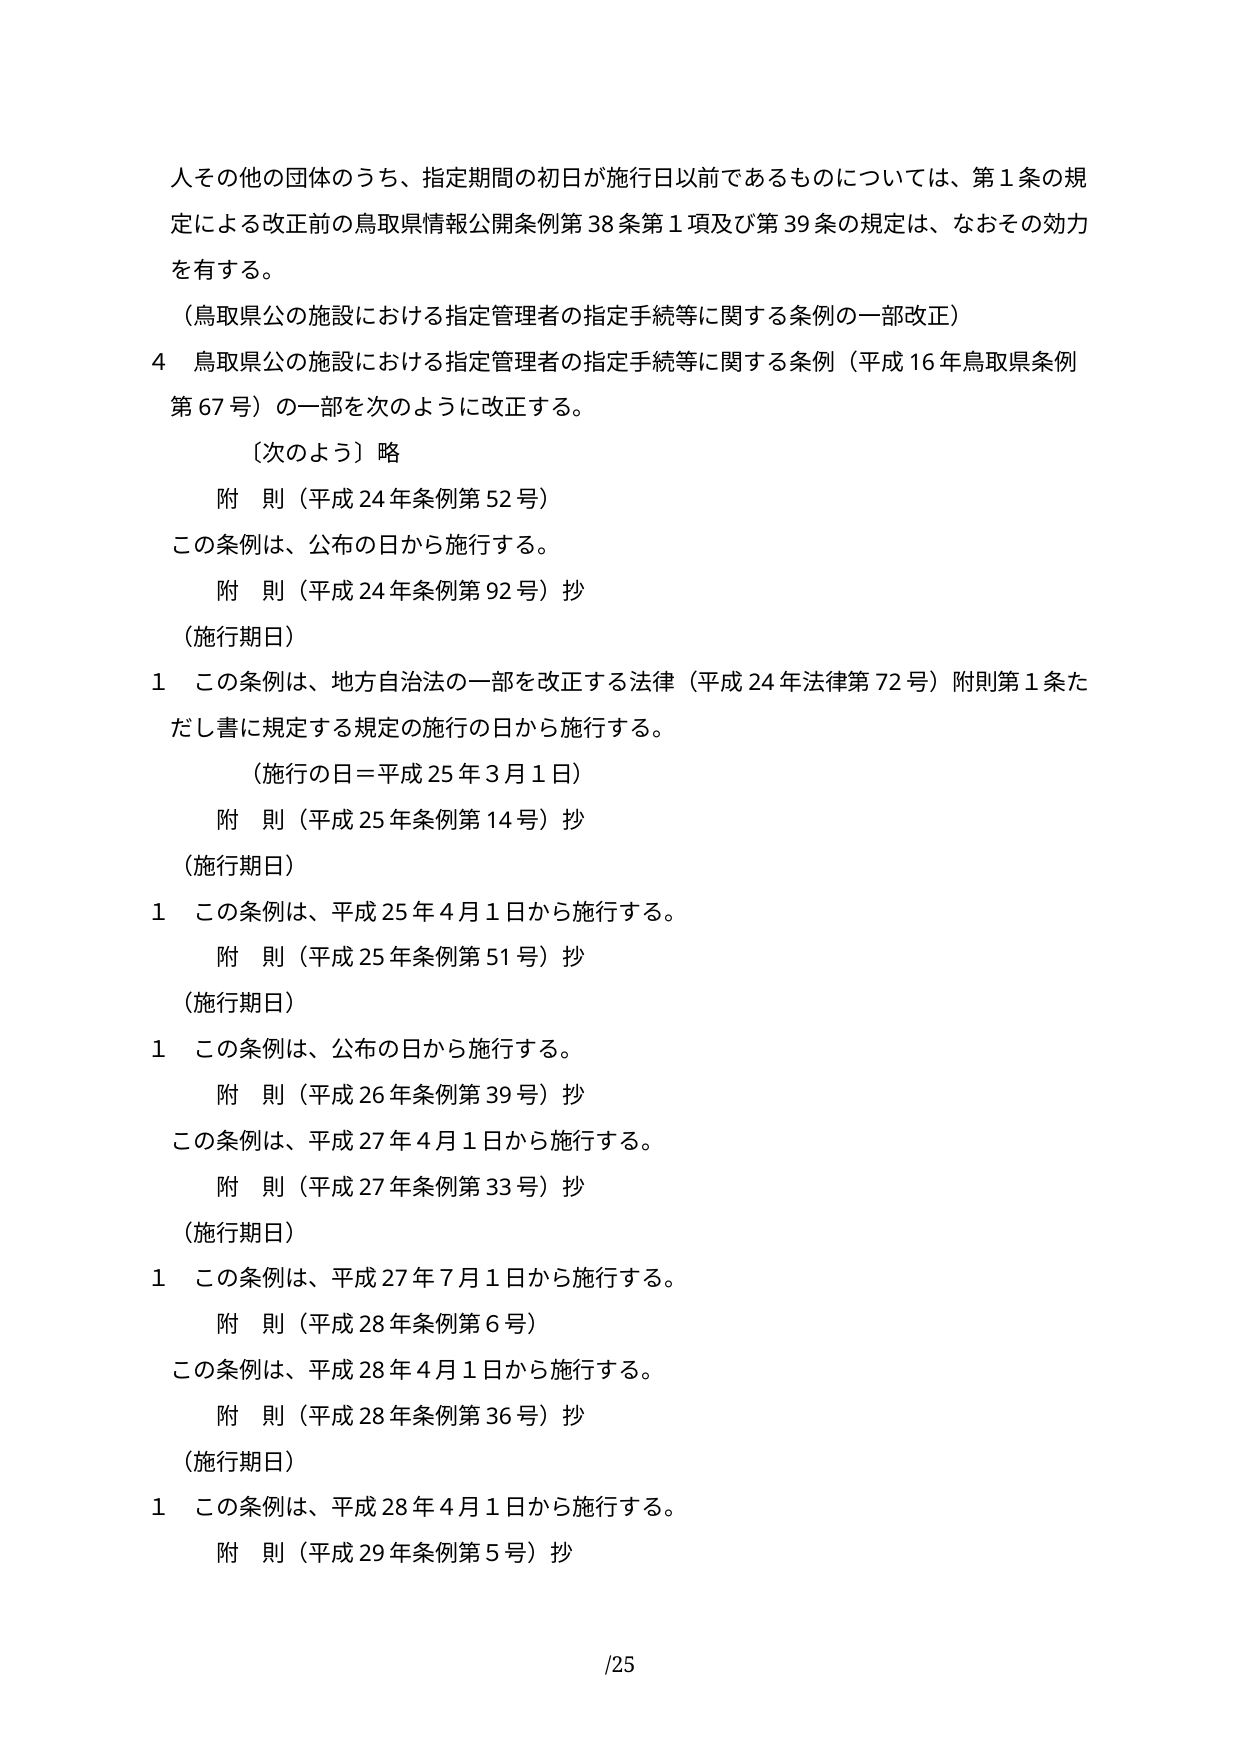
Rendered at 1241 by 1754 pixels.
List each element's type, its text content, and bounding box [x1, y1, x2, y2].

text （施行の日＝平成25年３月１日） [239, 743, 1093, 789]
text 附 則（平成24年条例第92号）抄 [216, 560, 1093, 606]
text ４ 鳥取県公の施設における指定管理者の指定手続等に関する条例（平成16年鳥取県条例第67号）の一部を次のように改正する。 [148, 331, 1093, 423]
text １ この条例は、平成25年４月１日から施行する。 [148, 881, 1093, 927]
text （施行期日） [171, 606, 1093, 652]
text 附 則（平成25年条例第14号）抄 [216, 789, 1093, 835]
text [148, 148, 1093, 285]
text この条例は、公布の日から施行する。 [148, 514, 1093, 560]
text （施行期日） [171, 1431, 1093, 1477]
text （施行期日） [171, 1202, 1093, 1248]
text 附 則（平成28年条例第６号） [216, 1293, 1093, 1339]
text （施行期日） [171, 835, 1093, 881]
text 附 則（平成27年条例第33号）抄 [216, 1156, 1093, 1202]
text １ この条例は、平成28年４月１日から施行する。 [148, 1477, 1093, 1523]
text 附 則（平成26年条例第39号）抄 [216, 1064, 1093, 1110]
text この条例は、平成28年４月１日から施行する。 [148, 1339, 1093, 1385]
text （施行期日） [171, 973, 1093, 1018]
text １ この条例は、平成27年７月１日から施行する。 [148, 1248, 1093, 1293]
text 〔次のよう〕略 [239, 423, 1093, 468]
text 附 則（平成28年条例第36号）抄 [216, 1385, 1093, 1431]
text 附 則（平成29年条例第５号）抄 [216, 1523, 1093, 1568]
text １ この条例は、地方自治法の一部を改正する法律（平成24年法律第72号）附則第１条ただし書に規定する規定の施行の日から施行する。 [148, 652, 1093, 743]
text この条例は、平成27年４月１日から施行する。 [148, 1110, 1093, 1156]
text （鳥取県公の施設における指定管理者の指定手続等に関する条例の一部改正） [171, 285, 1093, 331]
text 附 則（平成24年条例第52号） [216, 468, 1093, 514]
text １ この条例は、公布の日から施行する。 [148, 1018, 1093, 1064]
text 附 則（平成25年条例第51号）抄 [216, 927, 1093, 973]
